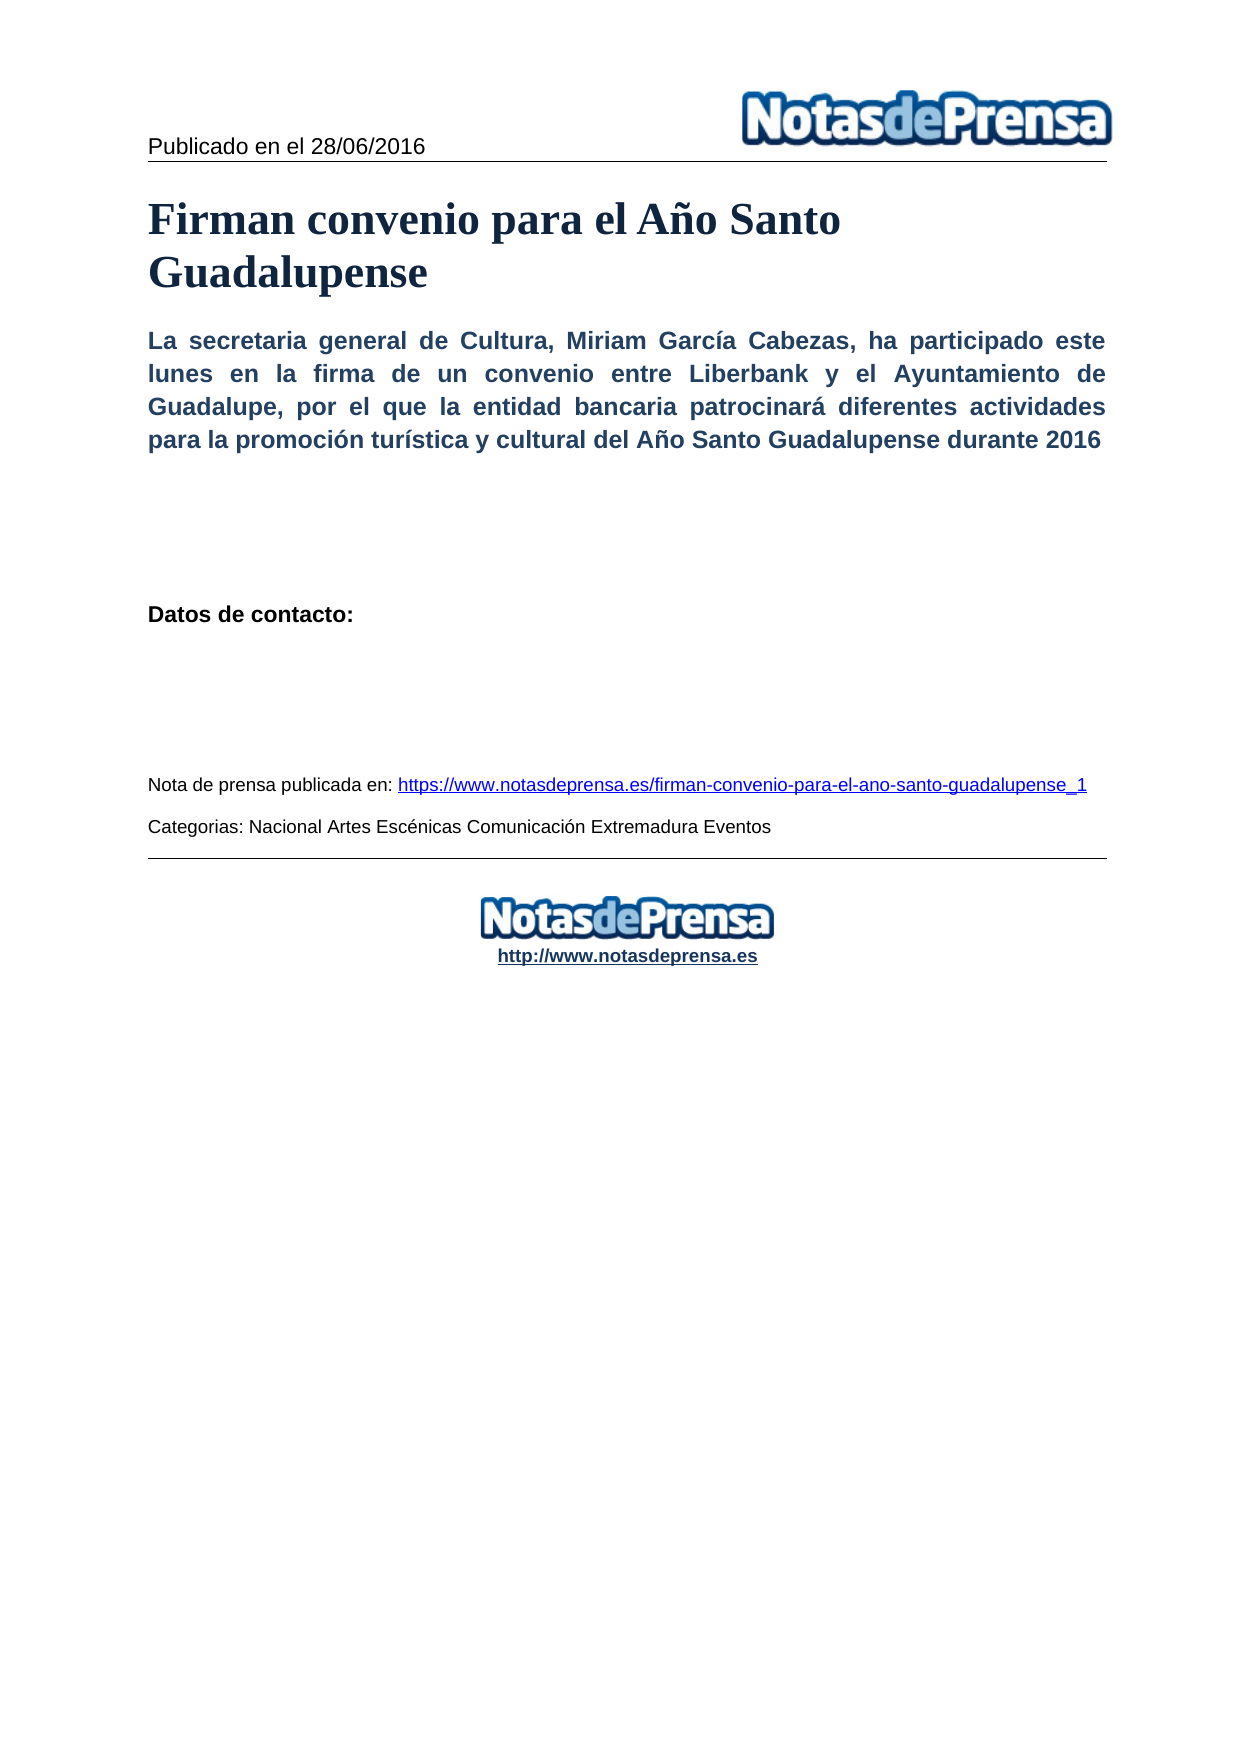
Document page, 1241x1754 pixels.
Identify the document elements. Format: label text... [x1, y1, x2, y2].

text http://www.notasdeprensa.es [148, 945, 1107, 967]
subtitle La secretaria general de Cultura, Miriam García Cabezas, ha participado este lunes en la firma de un convenio entre Liberbank y el Ayuntamiento de Guadalupe, por el que la entidad bancaria patrocinará diferentes actividades para la promoción turística y cultural del Año Santo Guadalupense durante 2016 [148, 326, 1107, 454]
text Datos de contacto: [148, 601, 1107, 628]
picture [480, 895, 775, 941]
picture [742, 90, 1113, 148]
text Publicado en el 28/06/2016 [148, 133, 1107, 161]
text Nota de prensa publicada en: https://www.notasdeprensa.es/firman-convenio-para-el-ano-santo-guadalupense_1 [148, 773, 1107, 795]
text Categorias: Nacional Artes Escénicas Comunicación Extremadura Eventos [148, 816, 1107, 837]
subtitle Firman convenio para el Año Santo Guadalupense [148, 192, 1107, 297]
